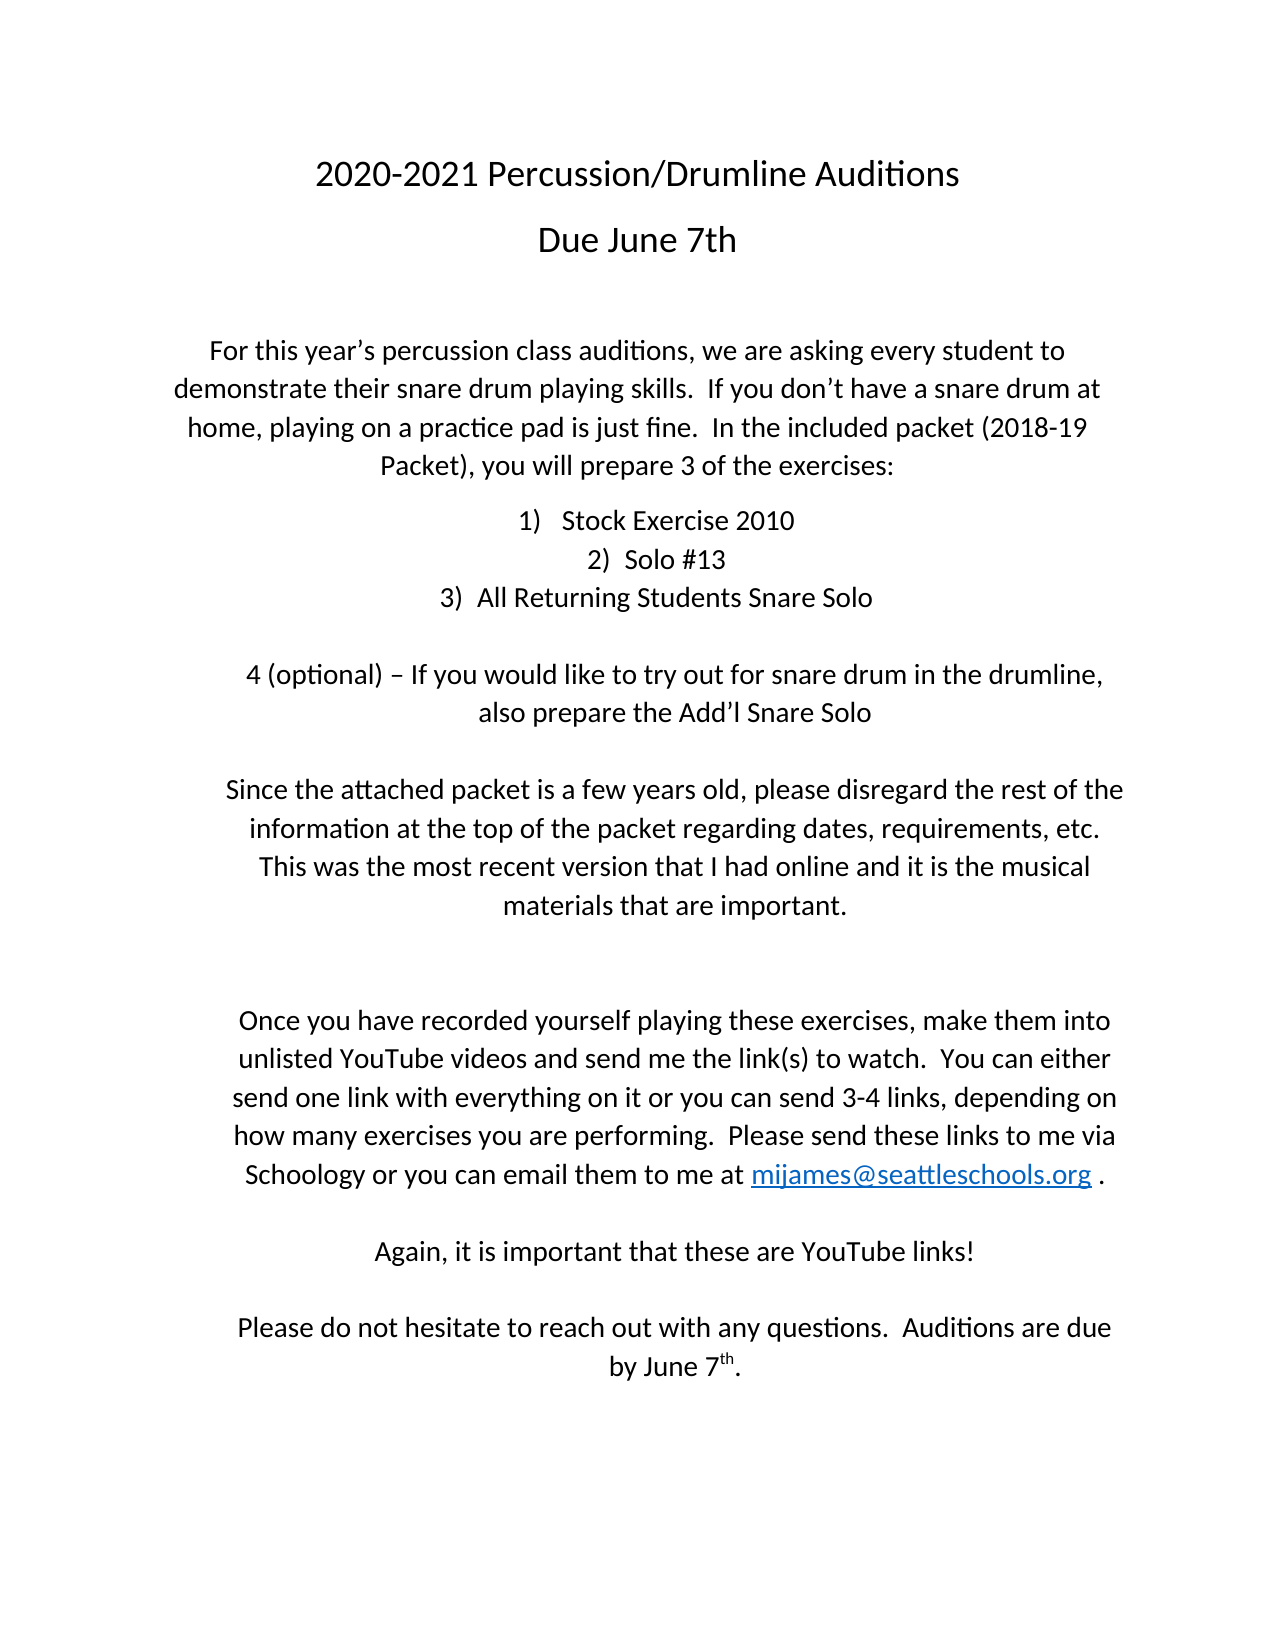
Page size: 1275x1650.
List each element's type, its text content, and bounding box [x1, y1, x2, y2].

text 2020-2021 Percussion/Drumline Auditions [150, 150, 1125, 196]
list Please do not hesitate to reach out with any questions. Auditions are due by June 7th. [225, 1309, 1125, 1383]
list All Returning Students Snare Solo [187, 579, 1125, 615]
list 4 (optional) – If you would like to try out for snare drum in the drumline, also prepare the Add’l Snare Solo [225, 656, 1125, 730]
list Stock Exercise 2010 [187, 502, 1125, 538]
list Since the attached packet is a few years old, please disregard the rest of the information at the top of the packet regarding dates, requirements, etc. This was the most recent version that I had online and it is the musical materials that are important. [225, 771, 1125, 922]
list Again, it is important that these are YouTube links! [225, 1233, 1125, 1268]
list Solo #13 [187, 541, 1125, 576]
text Due June 7th [150, 216, 1125, 262]
text For this year’s percussion class auditions, we are asking every student to demonstrate their snare drum playing skills. If you don’t have a snare drum at home, playing on a practice pad is just fine. In the included packet (2018-19 Packet), you will prepare 3 of the exercises: [150, 332, 1125, 483]
list Once you have recorded yourself playing these exercises, make them into unlisted YouTube videos and send me the link(s) to watch. You can either send one link with everything on it or you can send 3-4 links, depending on how many exercises you are performing. Please send these links to me via Schoology or you can email them to me at mijames@seattleschools.org . [225, 1002, 1125, 1191]
